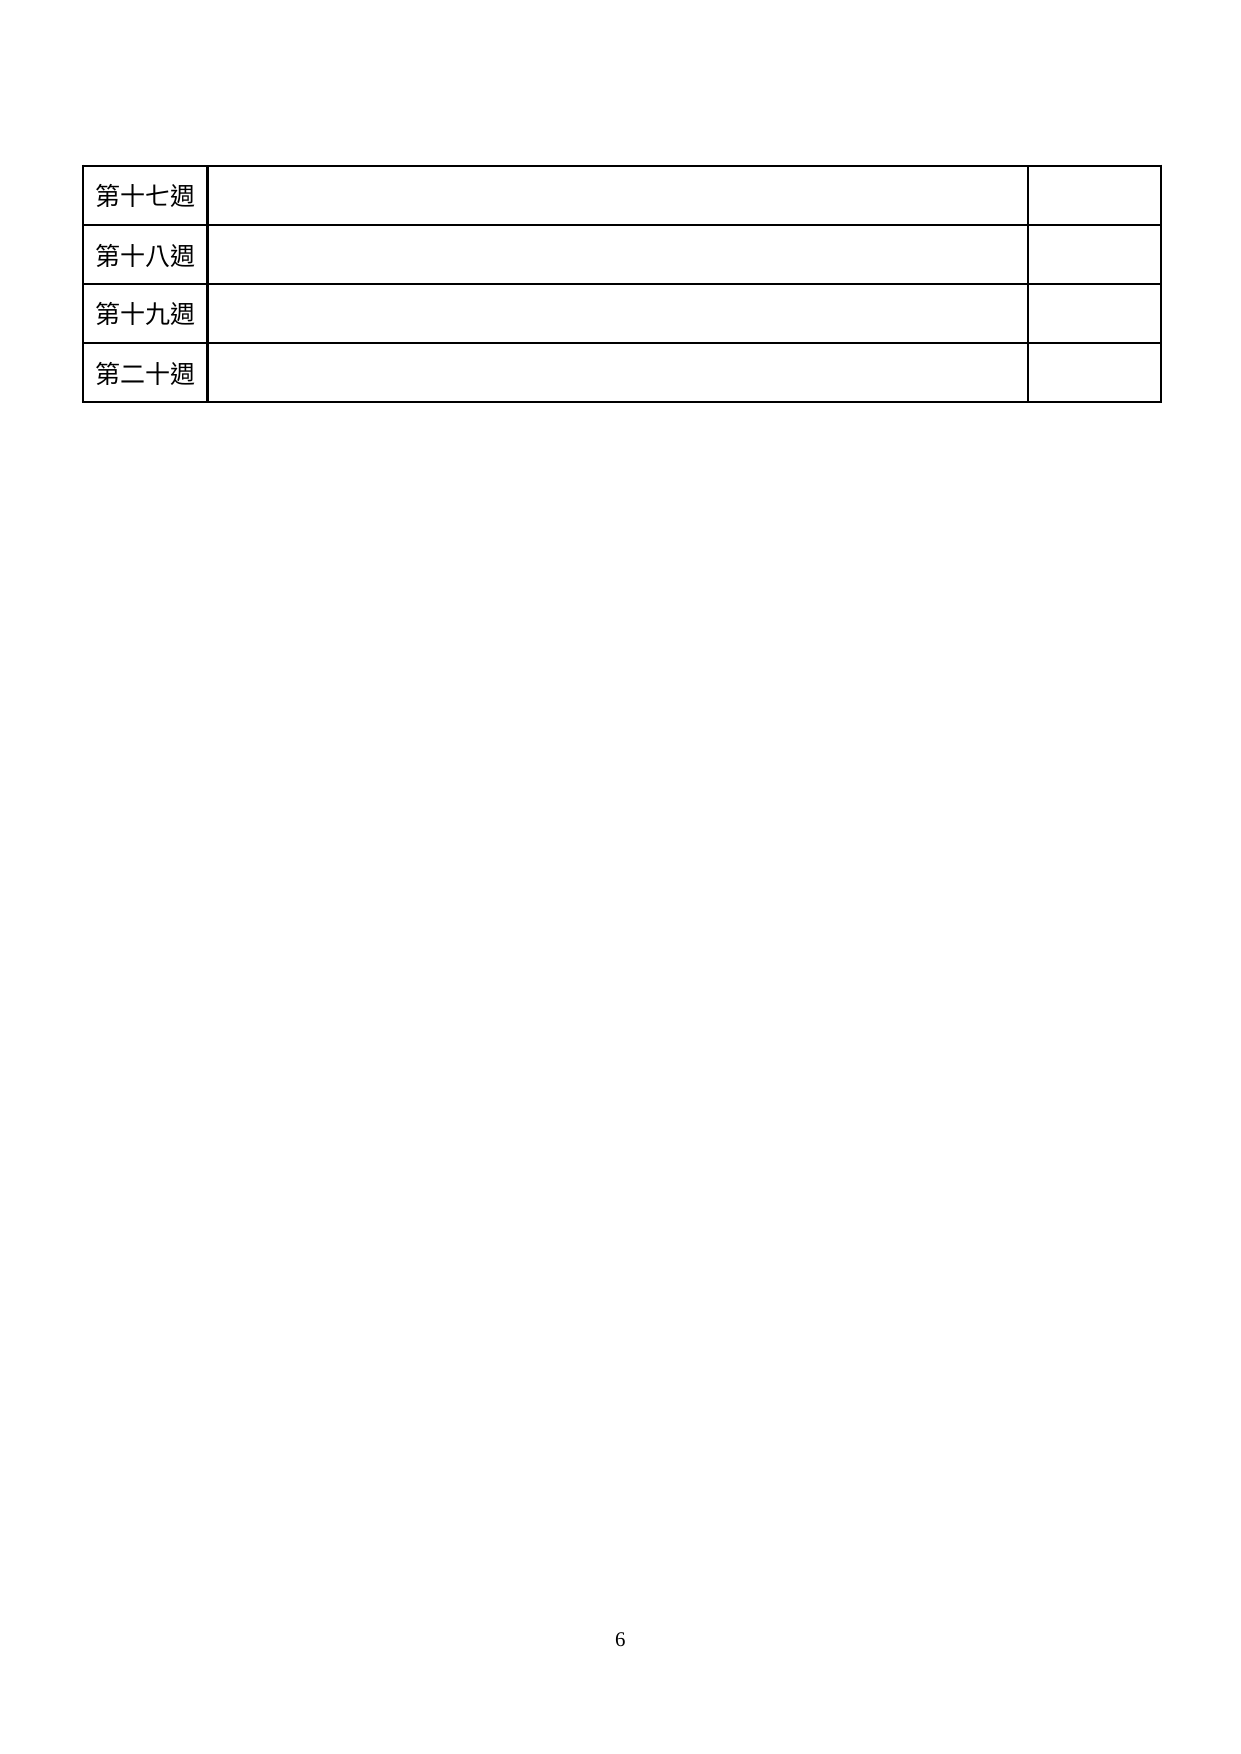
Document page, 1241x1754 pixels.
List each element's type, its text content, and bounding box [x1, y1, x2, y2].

table_cell 第二十週 [84, 344, 206, 401]
table_cell [1029, 285, 1160, 342]
table_cell [209, 344, 1027, 401]
table_cell [209, 226, 1027, 283]
table_cell [1029, 167, 1160, 223]
table_cell 第十七週 [84, 167, 206, 223]
table_cell [209, 167, 1027, 223]
table_cell [209, 285, 1027, 342]
table_cell 第十九週 [84, 285, 206, 342]
table_cell 第十八週 [84, 226, 206, 283]
table_cell [1029, 344, 1160, 401]
table_cell [1029, 226, 1160, 283]
